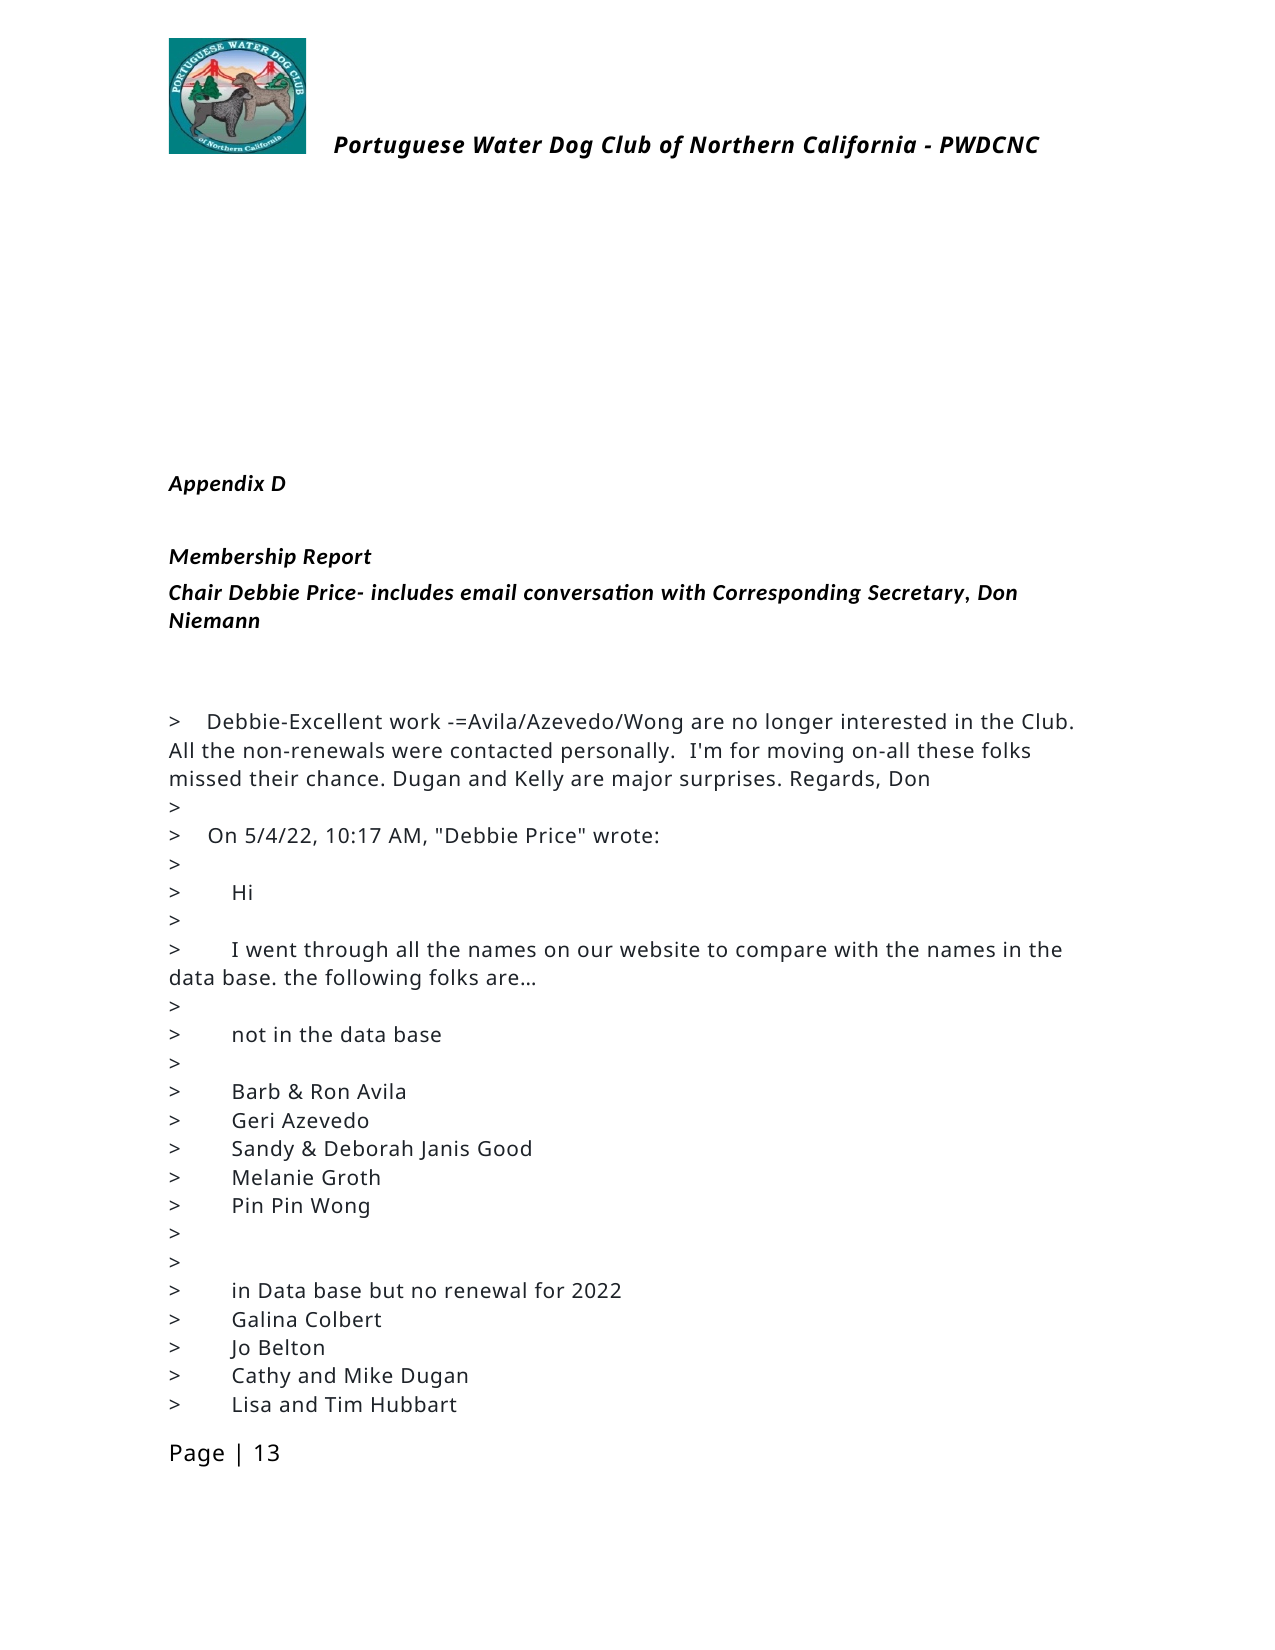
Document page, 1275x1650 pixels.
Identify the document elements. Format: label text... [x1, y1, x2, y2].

text Chair Debbie Price- includes email conversation with Corresponding Secretary, Don Niemann [169, 578, 1087, 634]
text Membership Report [169, 542, 1087, 570]
text Appendix D [169, 469, 1087, 497]
picture [168, 38, 307, 154]
